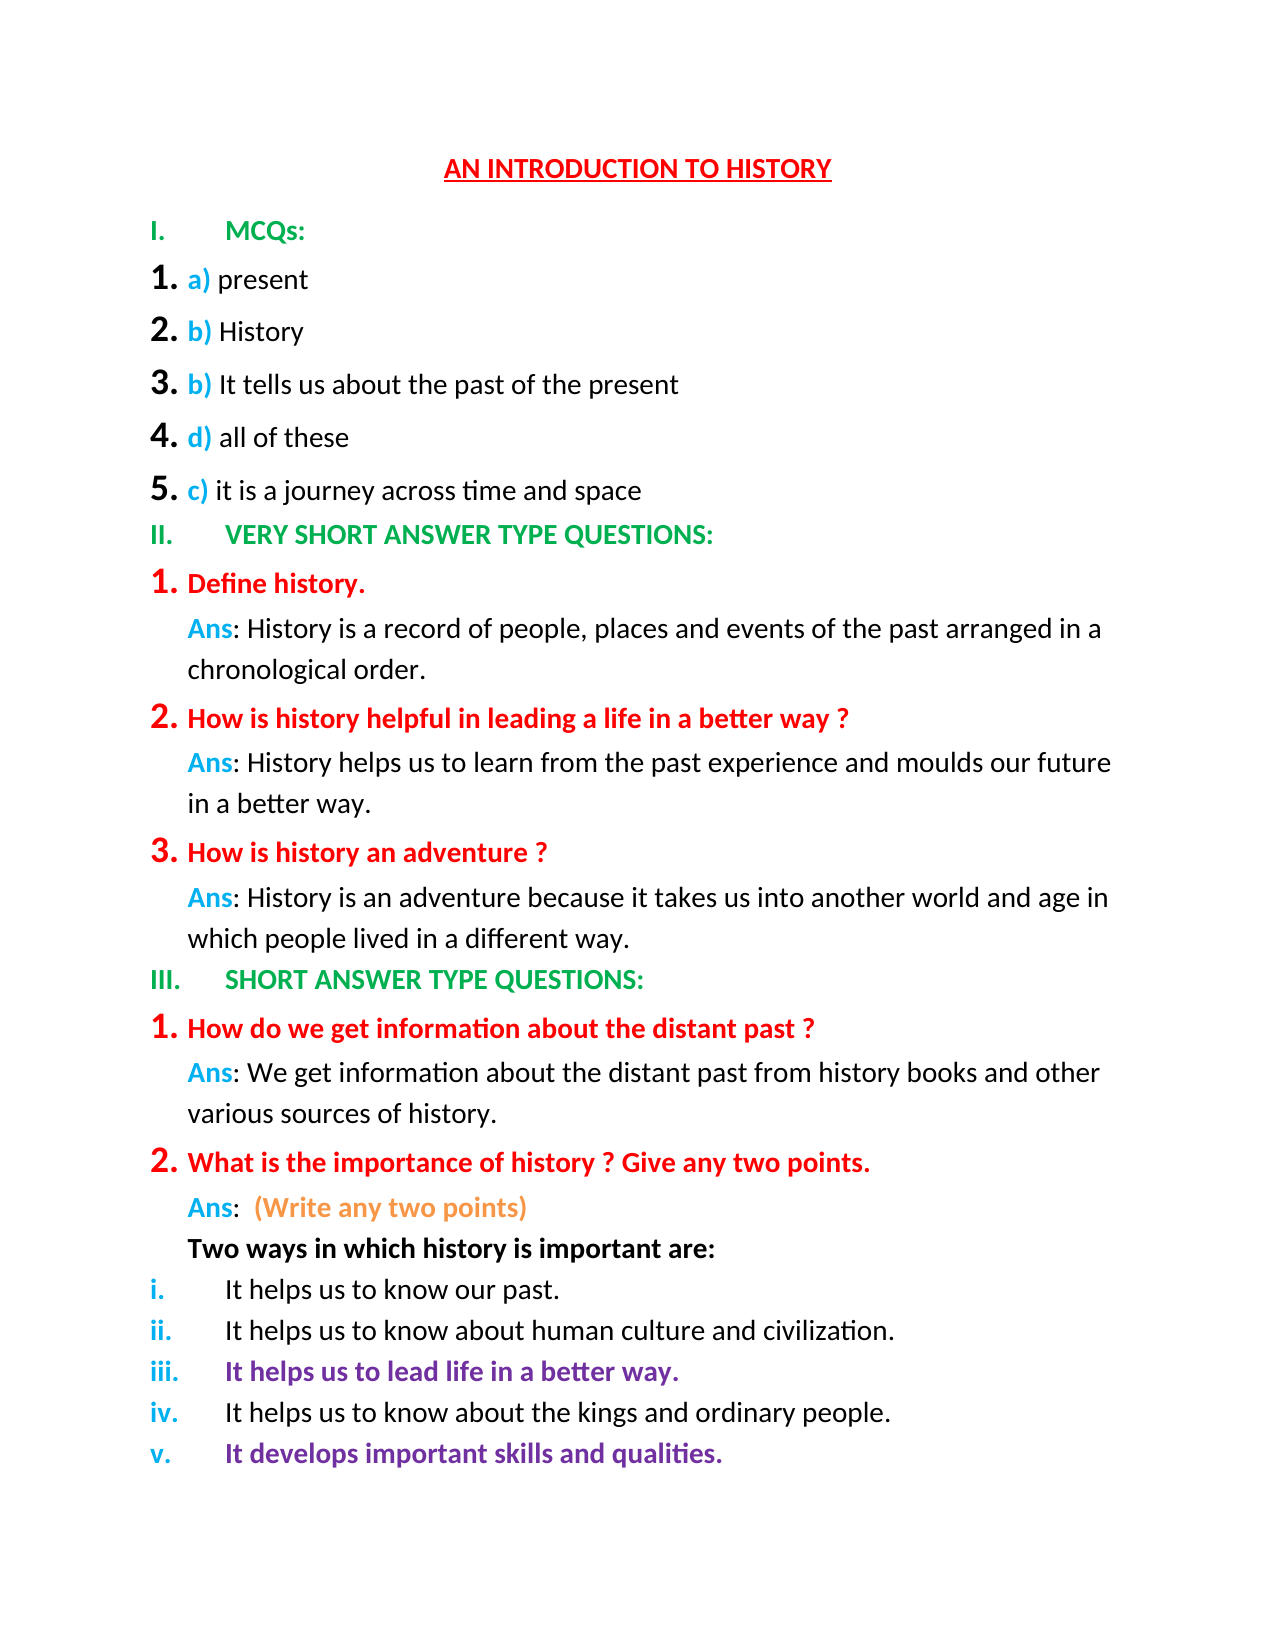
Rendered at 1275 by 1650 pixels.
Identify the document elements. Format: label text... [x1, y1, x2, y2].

list SHORT ANSWER TYPE QUESTIONS: [150, 961, 1125, 997]
list Ans: History helps us to learn from the past experience and moulds our future in a better way. [187, 744, 1125, 821]
text AN INTRODUCTION TO HISTORY [150, 150, 1125, 186]
list It helps us to know our past. [150, 1271, 1125, 1307]
list d) all of these [150, 411, 1125, 457]
list b) It tells us about the past of the present [150, 358, 1125, 404]
list Ans: (Write any two points) [187, 1189, 1125, 1225]
list How is history an adventure ? [150, 826, 1125, 872]
list It develops important skills and qualities. [150, 1435, 1125, 1470]
list b) History [150, 305, 1125, 351]
list VERY SHORT ANSWER TYPE QUESTIONS: [150, 516, 1125, 552]
list What is the importance of history ? Give any two points. [150, 1136, 1125, 1182]
list a) present [150, 253, 1125, 298]
list Ans: History is a record of people, places and events of the past arranged in a chronological order. [187, 610, 1125, 686]
list Ans: History is an adventure because it takes us into another world and age in which people lived in a different way. [187, 879, 1125, 956]
list How do we get information about the distant past ? [150, 1002, 1125, 1048]
list It helps us to know about human culture and civilization. [150, 1312, 1125, 1348]
list Two ways in which history is important are: [187, 1230, 1125, 1266]
list Ans: We get information about the distant past from history books and other various sources of history. [187, 1054, 1125, 1131]
list It helps us to know about the kings and ordinary people. [150, 1394, 1125, 1429]
list How is history helpful in leading a life in a better way ? [150, 692, 1125, 738]
list It helps us to lead life in a better way. [150, 1353, 1125, 1388]
list Define history. [150, 557, 1125, 603]
list MCQs: [150, 212, 1125, 247]
list c) it is a journey across time and space [150, 463, 1125, 509]
